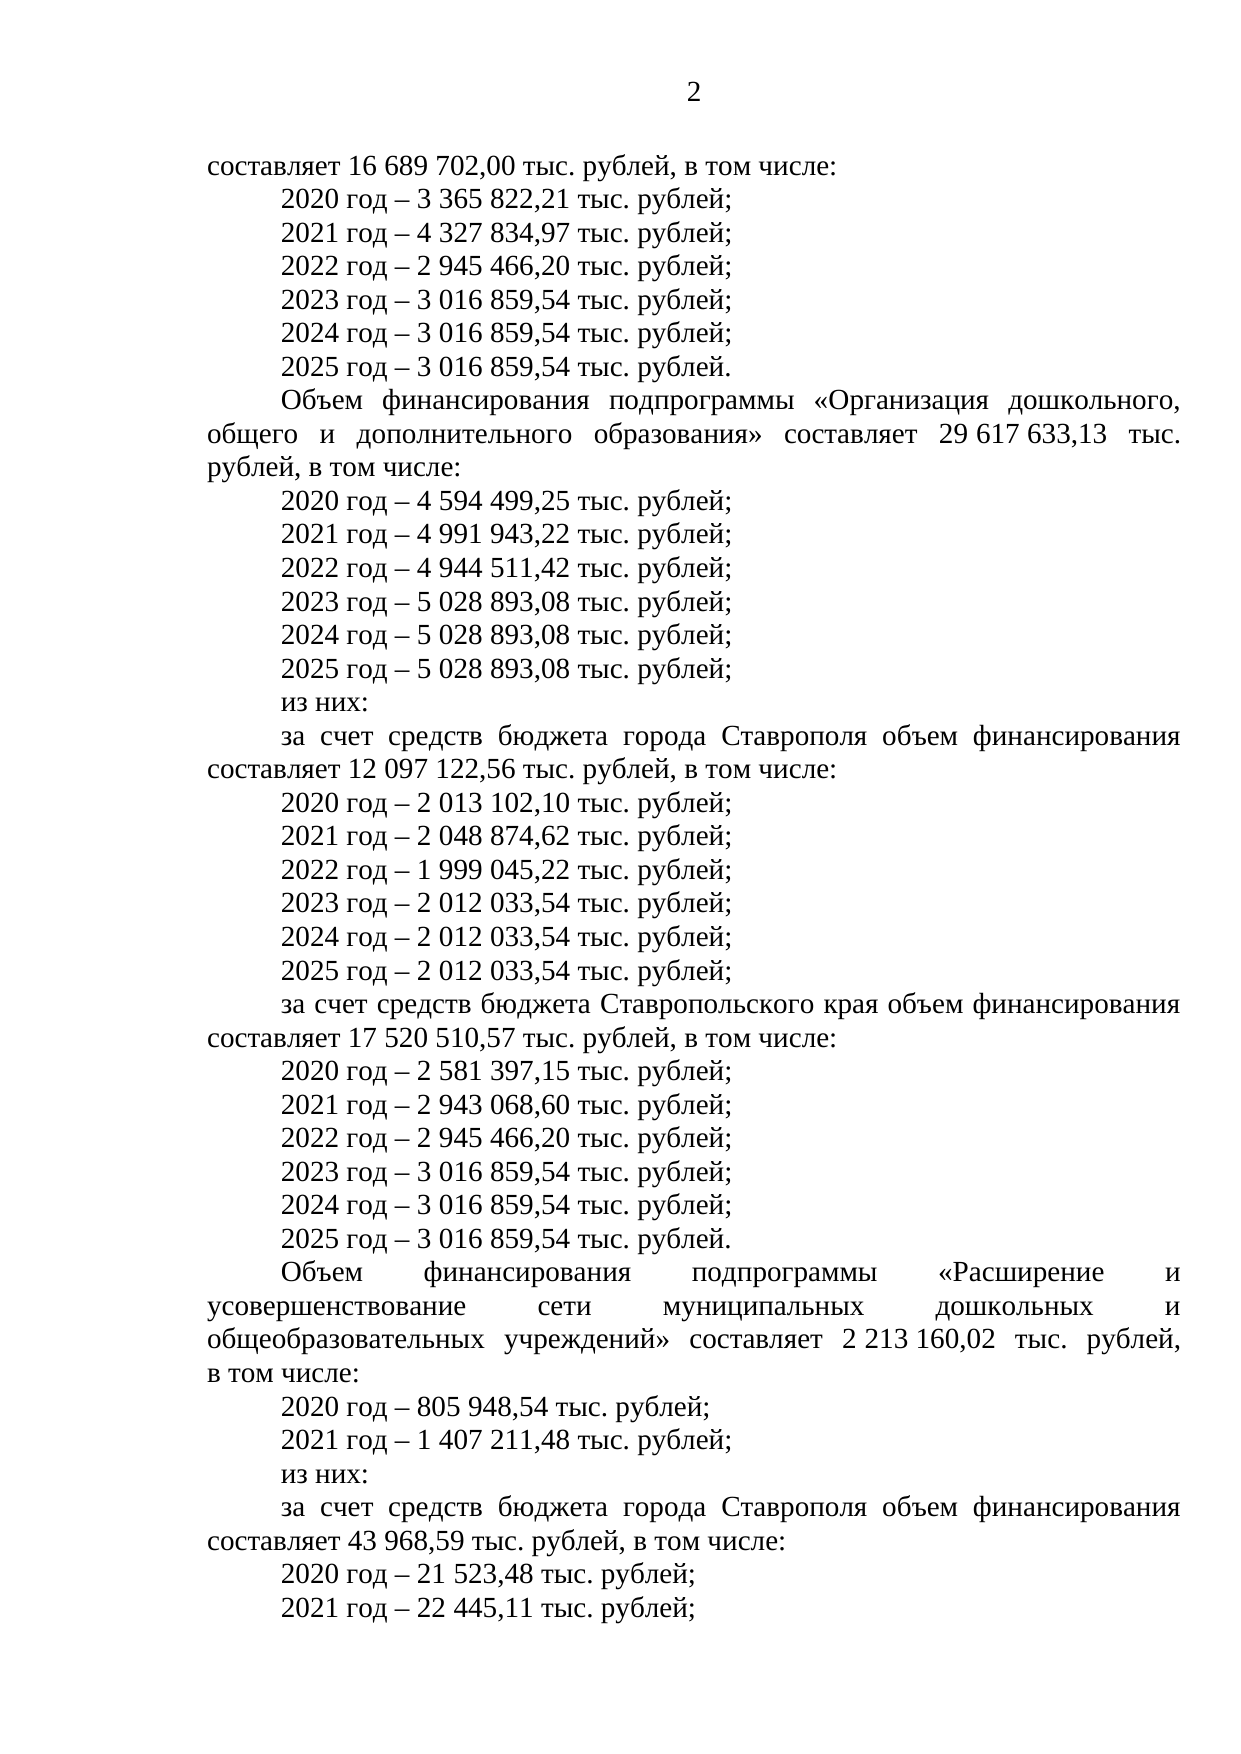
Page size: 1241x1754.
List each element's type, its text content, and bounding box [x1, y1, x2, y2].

text 2024 год – 5 028 893,08 тыс. рублей; [207, 617, 1181, 651]
text 2020 год – 805 948,54 тыс. рублей; [207, 1389, 1181, 1422]
text за счет средств бюджета города Ставрополя объем финансирования составляет 43 968,59 тыс. рублей, в том числе: [207, 1489, 1181, 1556]
text 2023 год – 2 012 033,54 тыс. рублей; [207, 886, 1181, 919]
text 2021 год – 2 048 874,62 тыс. рублей; [207, 818, 1181, 852]
text 2024 год – 3 016 859,54 тыс. рублей; [207, 315, 1181, 349]
text 2020 год – 3 365 822,21 тыс. рублей; [207, 181, 1181, 215]
text 2021 год – 1 407 211,48 тыс. рублей; [207, 1422, 1181, 1456]
text 2025 год – 5 028 893,08 тыс. рублей; [207, 651, 1181, 684]
text за счет средств бюджета Ставропольского края объем финансирования составляет 17 520 510,57 тыс. рублей, в том числе: [207, 986, 1181, 1053]
text 2020 год – 21 523,48 тыс. рублей; [207, 1556, 1181, 1590]
text 2022 год – 1 999 045,22 тыс. рублей; [207, 852, 1181, 886]
text 2021 год – 4 327 834,97 тыс. рублей; [207, 215, 1181, 248]
text 2021 год – 4 991 943,22 тыс. рублей; [207, 517, 1181, 550]
text 2023 год – 5 028 893,08 тыс. рублей; [207, 584, 1181, 617]
text 2020 год – 2 013 102,10 тыс. рублей; [207, 785, 1181, 818]
text 2020 год – 2 581 397,15 тыс. рублей; [207, 1053, 1181, 1087]
text составляет 16 689 702,00 тыс. рублей, в том числе: [207, 148, 1181, 181]
text 2023 год – 3 016 859,54 тыс. рублей; [207, 282, 1181, 315]
text Объем финансирования подпрограммы «Расширение и усовершенствование сети муниципальных дошкольных и общеобразовательных учреждений» составляет 2 213 160,02 тыс. рублей, в том числе: [207, 1254, 1181, 1389]
text 2025 год – 2 012 033,54 тыс. рублей; [207, 953, 1181, 986]
text 2024 год – 3 016 859,54 тыс. рублей; [207, 1187, 1181, 1221]
text 2025 год – 3 016 859,54 тыс. рублей. [207, 1221, 1181, 1254]
text 2022 год – 4 944 511,42 тыс. рублей; [207, 550, 1181, 584]
text 2024 год – 2 012 033,54 тыс. рублей; [207, 919, 1181, 953]
text из них: [207, 1456, 1181, 1489]
text 2021 год – 22 445,11 тыс. рублей; [207, 1590, 1181, 1623]
text из них: [207, 684, 1181, 718]
text Объем финансирования подпрограммы «Организация дошкольного, общего и дополнительного образования» составляет 29 617 633,13 тыс. рублей, в том числе: [207, 382, 1181, 483]
text 2025 год – 3 016 859,54 тыс. рублей. [207, 349, 1181, 382]
text 2022 год – 2 945 466,20 тыс. рублей; [207, 1120, 1181, 1154]
text 2022 год – 2 945 466,20 тыс. рублей; [207, 248, 1181, 282]
text 2020 год – 4 594 499,25 тыс. рублей; [207, 483, 1181, 517]
text 2021 год – 2 943 068,60 тыс. рублей; [207, 1087, 1181, 1120]
text за счет средств бюджета города Ставрополя объем финансирования составляет 12 097 122,56 тыс. рублей, в том числе: [207, 718, 1181, 785]
text 2023 год – 3 016 859,54 тыс. рублей; [207, 1154, 1181, 1187]
